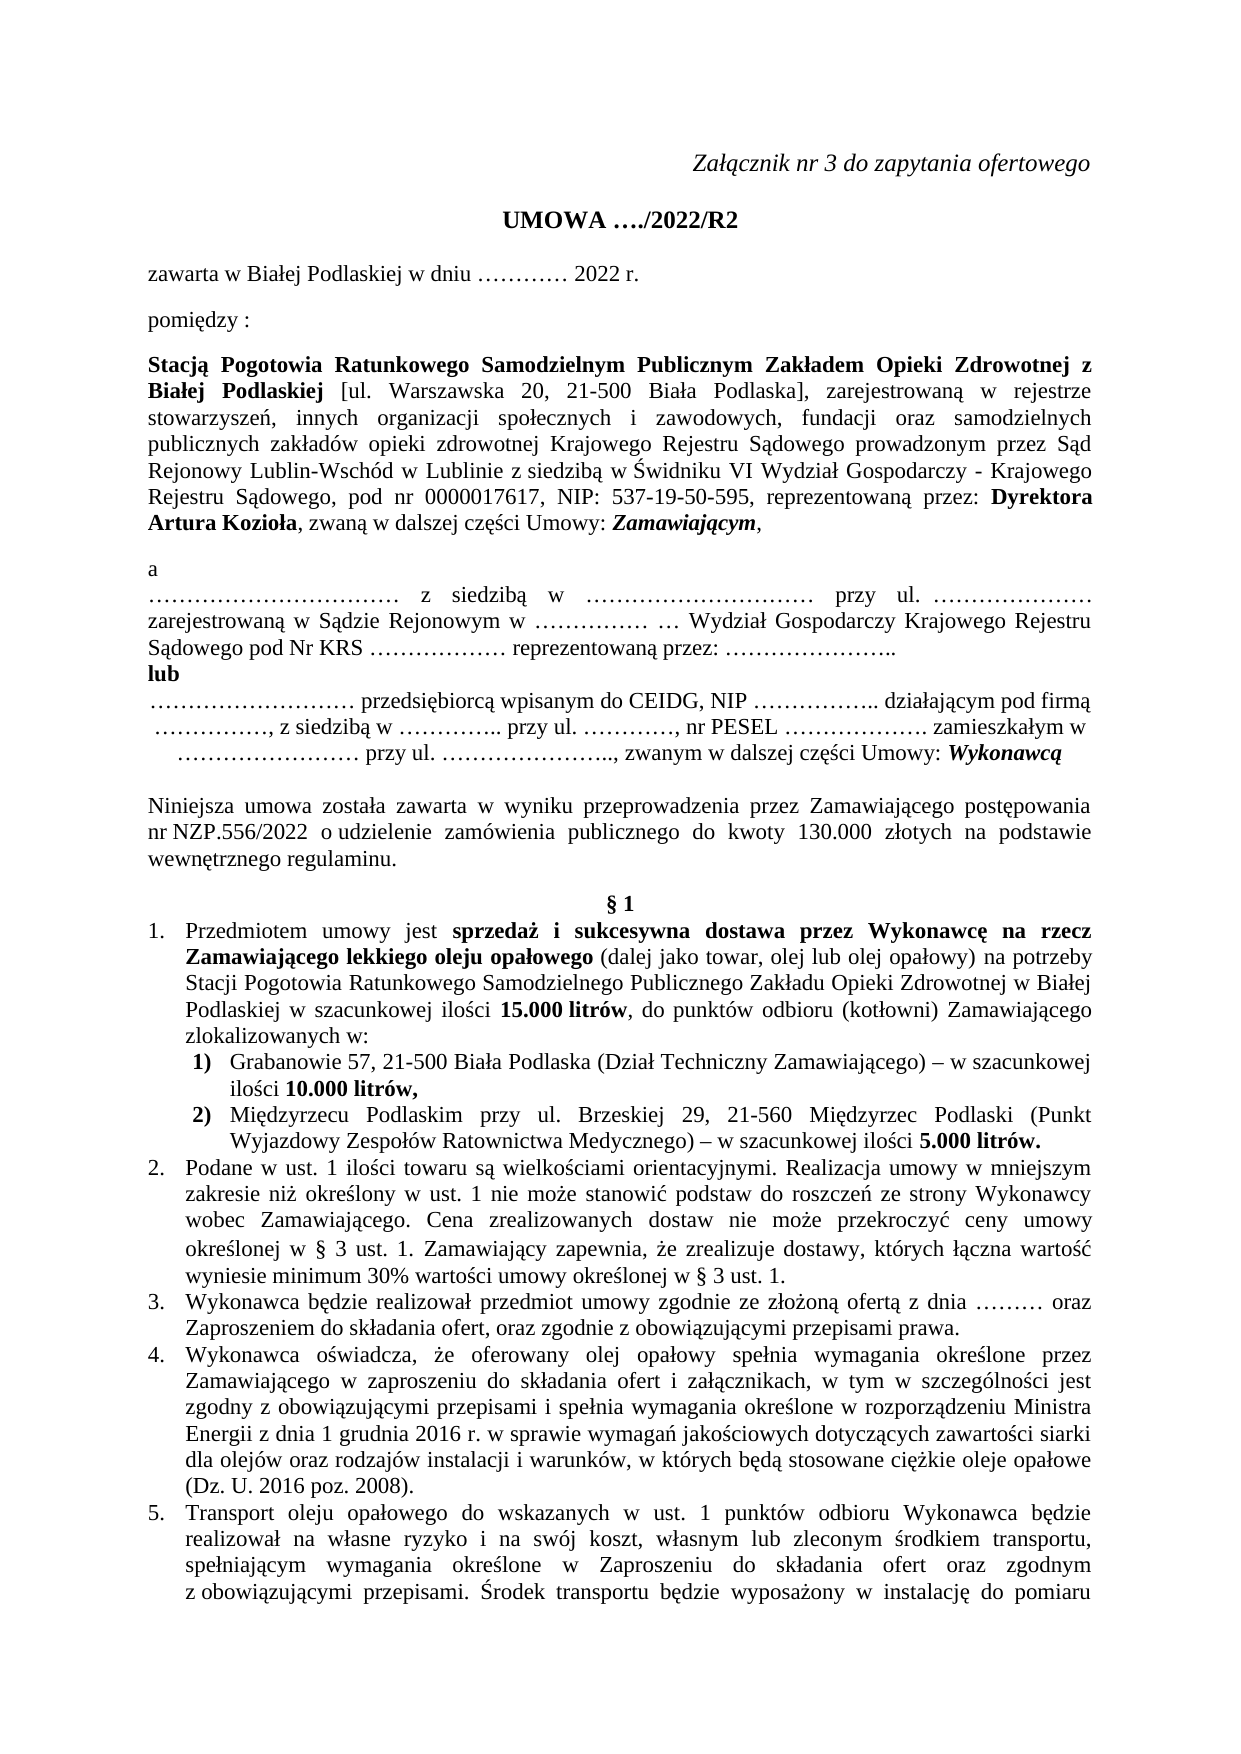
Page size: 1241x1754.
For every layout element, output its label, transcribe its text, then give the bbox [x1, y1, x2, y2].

text …………………………… z siedzibą w ………………………… przy ul. ………………… zarejestrowaną w Sądzie Rejonowym w …………… … Wydział Gospodarczy Krajowego Rejestru Sądowego pod Nr KRS ……………… reprezentowaną przez: ………………….. [148, 581, 1093, 660]
text Stacją Pogotowia Ratunkowego Samodzielnym Publicznym Zakładem Opieki Zdrowotnej z Białej Podlaskiej [ul. Warszawska 20, 21-500 Biała Podlaska], zarejestrowaną w rejestrze stowarzyszeń, innych organizacji społecznych i zawodowych, fundacji oraz samodzielnych publicznych zakładów opieki zdrowotnej Krajowego Rejestru Sądowego prowadzonym przez Sąd Rejonowy Lublin-Wschód w Lublinie z siedzibą w Świdniku VI Wydział Gospodarczy - Krajowego Rejestru Sądowego, pod nr 0000017617, NIP: 537-19-50-595, reprezentowaną przez: Dyrektora Artura Kozioła, zwaną w dalszej części Umowy: Zamawiającym, [148, 351, 1093, 536]
list Wykonawca oświadcza, że oferowany olej opałowy spełnia wymagania określone przez Zamawiającego w zaproszeniu do składania ofert i załącznikach, w tym w szczególności jest zgodny z obowiązującymi przepisami i spełnia wymagania określone w rozporządzeniu Ministra Energii z dnia 1 grudnia 2016 r. w sprawie wymagań jakościowych dotyczących zawartości siarki dla olejów oraz rodzajów instalacji i warunków, w których będą stosowane ciężkie oleje opałowe (Dz. U. 2016 poz. 2008). [148, 1341, 1093, 1499]
list Przedmiotem umowy jest sprzedaż i sukcesywna dostawa przez Wykonawcę na rzecz Zamawiającego lekkiego oleju opałowego (dalej jako towar, olej lub olej opałowy) na potrzeby Stacji Pogotowia Ratunkowego Samodzielnego Publicznego Zakładu Opieki Zdrowotnej w Białej Podlaskiej w szacunkowej ilości 15.000 litrów, do punktów odbioru (kotłowni) Zamawiającego zlokalizowanych w: [148, 917, 1093, 1048]
text Załącznik nr 3 do zapytania ofertowego [148, 148, 1093, 176]
text § 1 [148, 890, 1093, 917]
list Grabanowie 57, 21-500 Biała Podlaska (Dział Techniczny Zamawiającego) – w szacunkowej ilości 10.000 litrów, [192, 1048, 1093, 1101]
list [148, 1499, 1093, 1604]
text Niniejsza umowa została zawarta w wyniku przeprowadzenia przez Zamawiającego postępowania nr NZP.556/2022 o udzielenie zamówienia publicznego do kwoty 130.000 złotych na podstawie wewnętrznego regulaminu. [148, 792, 1093, 871]
text a [148, 555, 1093, 581]
text lub [148, 660, 1093, 687]
text zawarta w Białej Podlaskiej w dniu ………… 2022 r. [148, 260, 1093, 287]
text ……………………… przedsiębiorcą wpisanym do CEIDG, NIP …………….. działającym pod firmą ……………, z siedzibą w ………….. przy ul. …………, nr PESEL ………………. zamieszkałym w …………………… przy ul. ………………….., zwanym w dalszej części Umowy: Wykonawcą [148, 687, 1093, 766]
list Podane w ust. 1 ilości towaru są wielkościami orientacyjnymi. Realizacja umowy w mniejszym zakresie niż określony w ust. 1 nie może stanowić podstaw do roszczeń ze strony Wykonawcy wobec Zamawiającego. Cena zrealizowanych dostaw nie może przekroczyć ceny umowy określonej w § 3 ust. 1. Zamawiający zapewnia, że zrealizuje dostawy, których łączna wartość wyniesie minimum 30% wartości umowy określonej w § 3 ust. 1. [148, 1154, 1093, 1288]
list Wykonawca będzie realizował przedmiot umowy zgodnie ze złożoną ofertą z dnia ……… oraz Zaproszeniem do składania ofert, oraz zgodnie z obowiązującymi przepisami prawa. [148, 1288, 1093, 1341]
text pomiędzy : [148, 306, 1093, 332]
list Międzyrzecu Podlaskim przy ul. Brzeskiej 29, 21-560 Międzyrzec Podlaski (Punkt Wyjazdowy Zespołów Ratownictwa Medycznego) – w szacunkowej ilości 5.000 litrów. [192, 1101, 1093, 1154]
text UMOWA …./2022/R2 [148, 205, 1093, 234]
